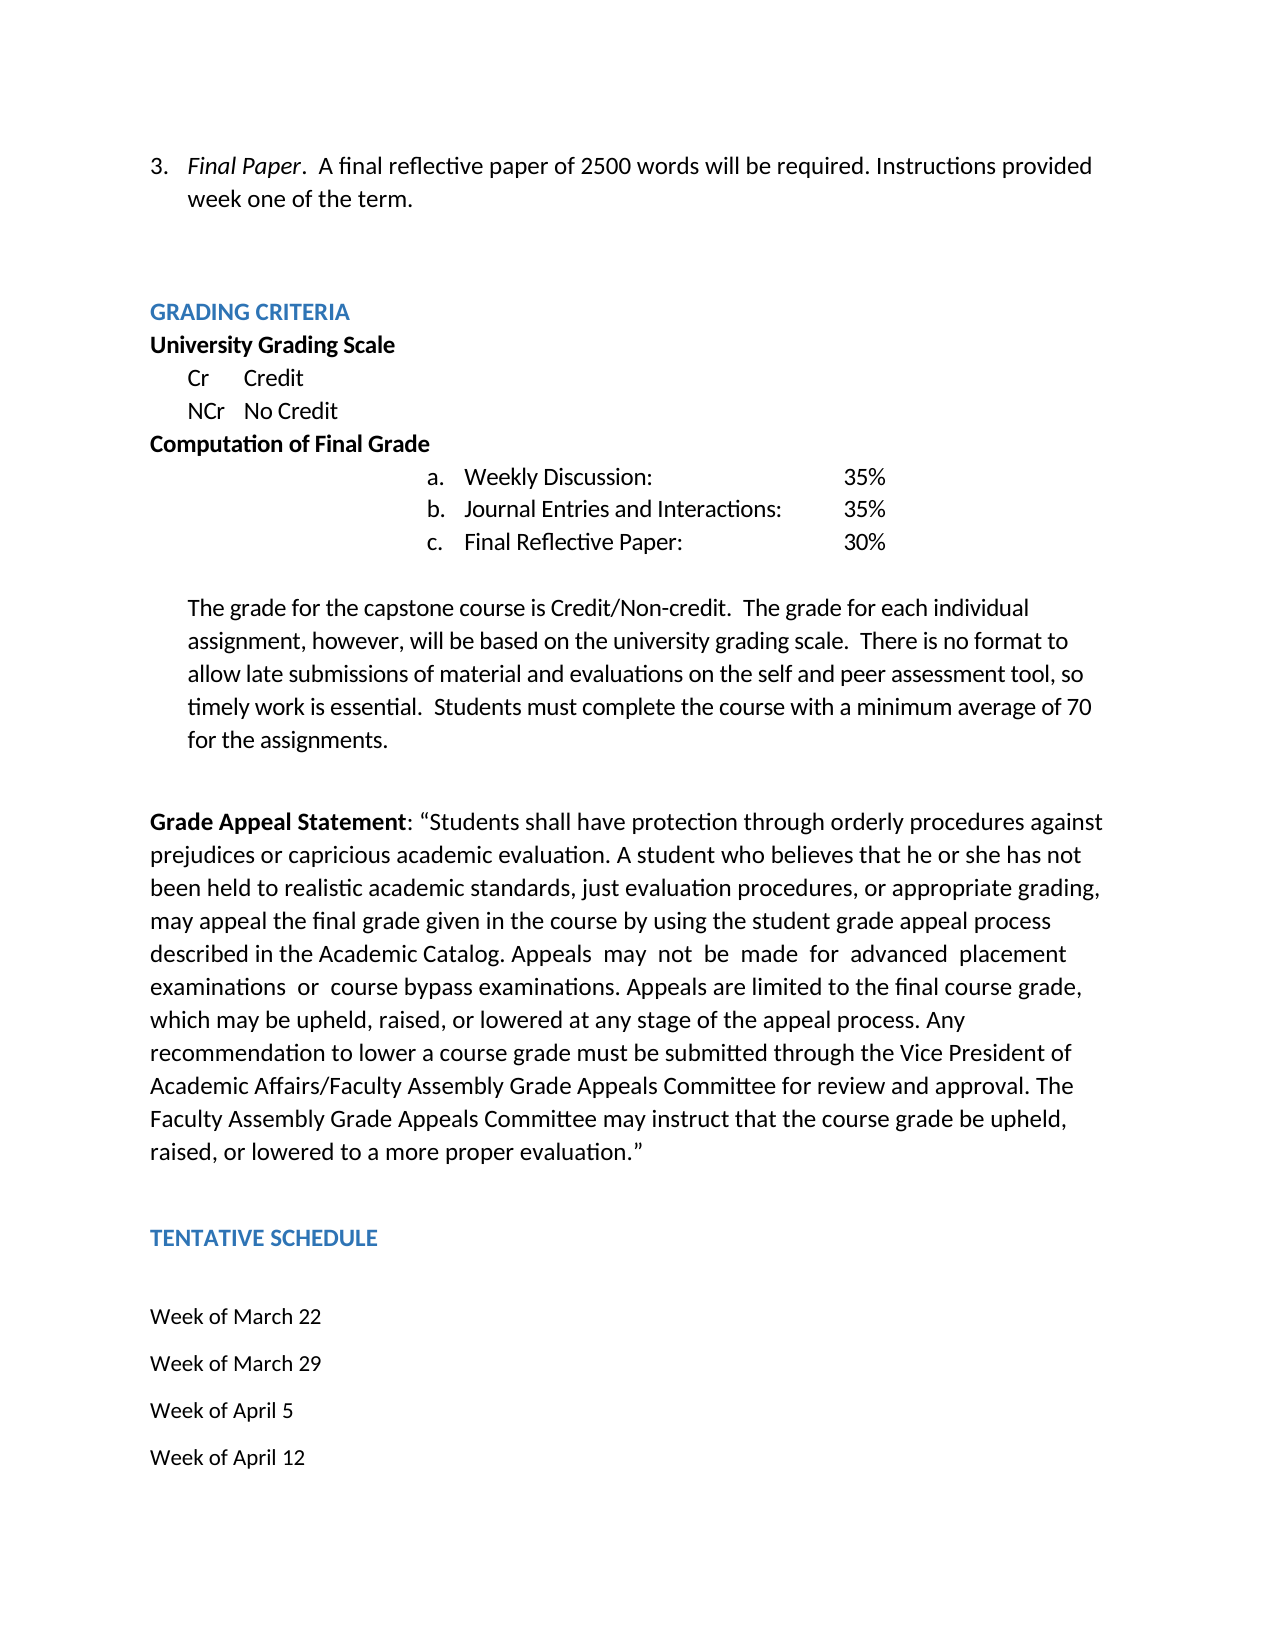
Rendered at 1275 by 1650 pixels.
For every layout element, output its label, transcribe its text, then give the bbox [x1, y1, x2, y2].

text b. Journal Entries and Interactions: 35% [187, 493, 1125, 524]
text c. Final Reflective Paper: 30% [187, 526, 1125, 557]
text a. Weekly Discussion: 35% [187, 461, 1125, 491]
list Final Paper. A final reflective paper of 2500 words will be required. Instructions provided week one of the term. [150, 150, 1125, 213]
text The grade for the capstone course is Credit/Non-credit. The grade for each individual assignment, however, will be based on the university grading scale. There is no format to allow late submissions of material and evaluations on the self and peer assessment tool, so timely work is essential. Students must complete the course with a minimum average of 70 for the assignments. [187, 592, 1125, 754]
subtitle TENTATIVE SCHEDULE [150, 1222, 1125, 1253]
text Grade Appeal Statement: “Students shall have protection through orderly procedures against prejudices or capricious academic evaluation. A student who believes that he or she has not been held to realistic academic standards, just evaluation procedures, or appropriate grading, may appeal the final grade given in the course by using the student grade appeal process described in the Academic Catalog. Appeals may not be made for advanced placement examinations or course bypass examinations. Appeals are limited to the final course grade, which may be upheld, raised, or lowered at any stage of the appeal process. Any recommendation to lower a course grade must be submitted through the Vice President of Academic Affairs/Faculty Assembly Grade Appeals Committee for review and approval. The Faculty Assembly Grade Appeals Committee may instruct that the course grade be upheld, raised, or lowered to a more proper evaluation.” [150, 806, 1125, 1166]
text Computation of Final Grade [150, 428, 1125, 458]
text NCr No Credit [150, 395, 1125, 425]
text Cr Credit [150, 362, 1125, 392]
text Week of April 12 [150, 1443, 1125, 1471]
text Week of March 22 [150, 1302, 1125, 1330]
subtitle GRADING CRITERIA [150, 296, 1125, 327]
text Week of April 5 [150, 1396, 1125, 1424]
text University Grading Scale [150, 329, 1125, 359]
text Week of March 29 [150, 1349, 1125, 1377]
